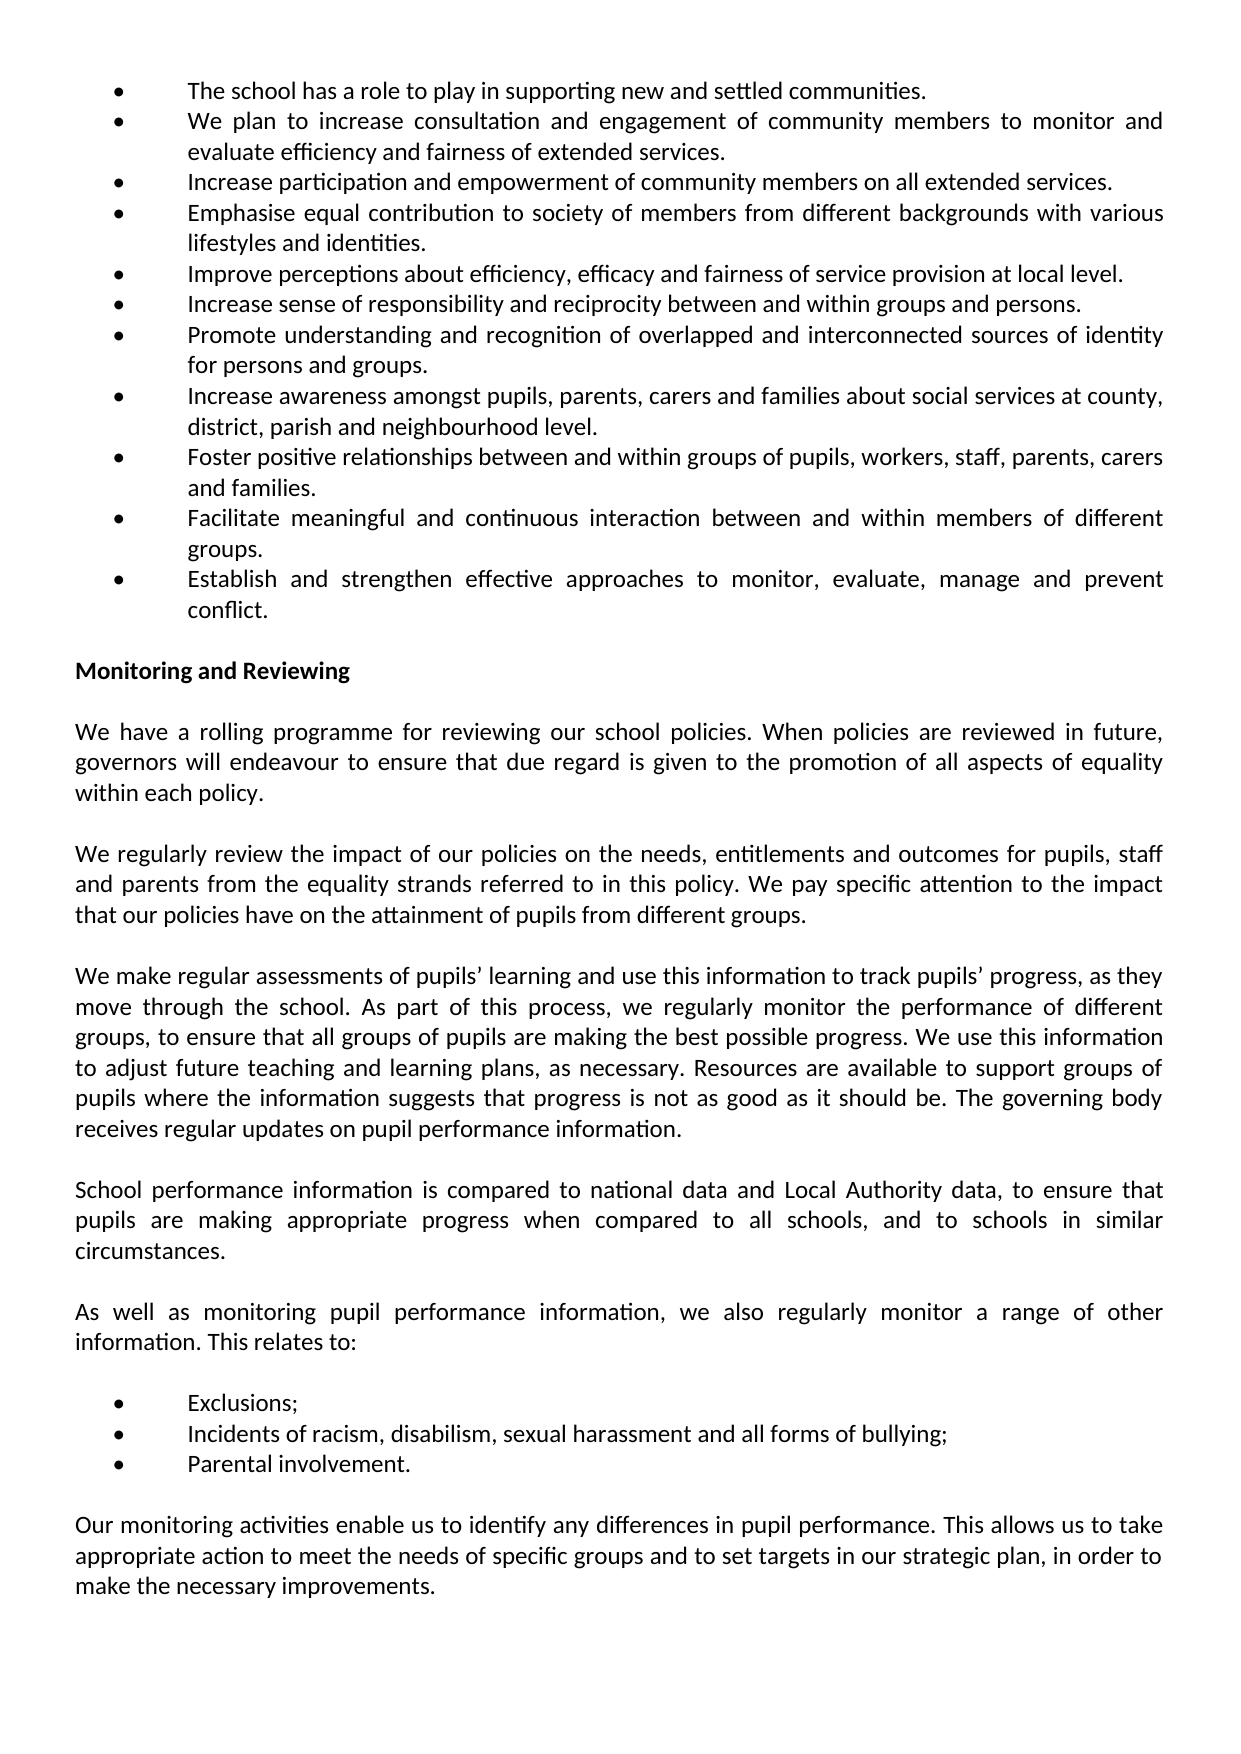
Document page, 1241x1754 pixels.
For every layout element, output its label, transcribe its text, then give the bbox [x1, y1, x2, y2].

text We have a rolling programme for reviewing our school policies. When policies are reviewed in future, governors will endeavour to ensure that due regard is given to the promotion of all aspects of equality within each policy. [75, 716, 1165, 807]
list Establish and strengthen effective approaches to monitor, evaluate, manage and prevent conflict. [112, 563, 1165, 624]
text We regularly review the impact of our policies on the needs, entitlements and outcomes for pupils, staff and parents from the equality strands referred to in this policy. We pay specific attention to the impact that our policies have on the attainment of pupils from different groups. [75, 838, 1165, 929]
list Improve perceptions about efficiency, efficacy and fairness of service provision at local level. [112, 258, 1165, 289]
list Facilitate meaningful and continuous interaction between and within members of different groups. [112, 502, 1165, 563]
list Incidents of racism, disabilism, sexual harassment and all forms of bullying; [112, 1418, 1165, 1448]
list We plan to increase consultation and engagement of community members to monitor and evaluate efficiency and fairness of extended services. [112, 106, 1165, 167]
list Promote understanding and recognition of overlapped and interconnected sources of identity for persons and groups. [112, 319, 1165, 380]
text We make regular assessments of pupils’ learning and use this information to track pupils’ progress, as they move through the school. As part of this process, we regularly monitor the performance of different groups, to ensure that all groups of pupils are making the best possible progress. We use this information to adjust future teaching and learning plans, as necessary. Resources are available to support groups of pupils where the information suggests that progress is not as good as it should be. The governing body receives regular updates on pupil performance information. [75, 960, 1165, 1143]
list Exclusions; [112, 1387, 1165, 1418]
text Our monitoring activities enable us to identify any differences in pupil performance. This allows us to take appropriate action to meet the needs of specific groups and to set targets in our strategic plan, in order to make the necessary improvements. [75, 1509, 1165, 1601]
list Increase sense of responsibility and reciprocity between and within groups and persons. [112, 289, 1165, 319]
list Increase participation and empowerment of community members on all extended services. [112, 167, 1165, 197]
list The school has a role to play in supporting new and settled communities. [112, 75, 1165, 106]
list Foster positive relationships between and within groups of pupils, workers, staff, parents, carers and families. [112, 441, 1165, 502]
text School performance information is compared to national data and Local Authority data, to ensure that pupils are making appropriate progress when compared to all schools, and to schools in similar circumstances. [75, 1174, 1165, 1265]
list Emphasise equal contribution to society of members from different backgrounds with various lifestyles and identities. [112, 197, 1165, 258]
text As well as monitoring pupil performance information, we also regularly monitor a range of other information. This relates to: [75, 1296, 1165, 1357]
text Monitoring and Reviewing [75, 655, 1165, 685]
list Parental involvement. [112, 1448, 1165, 1479]
list Increase awareness amongst pupils, parents, carers and families about social services at county, district, parish and neighbourhood level. [112, 380, 1165, 441]
